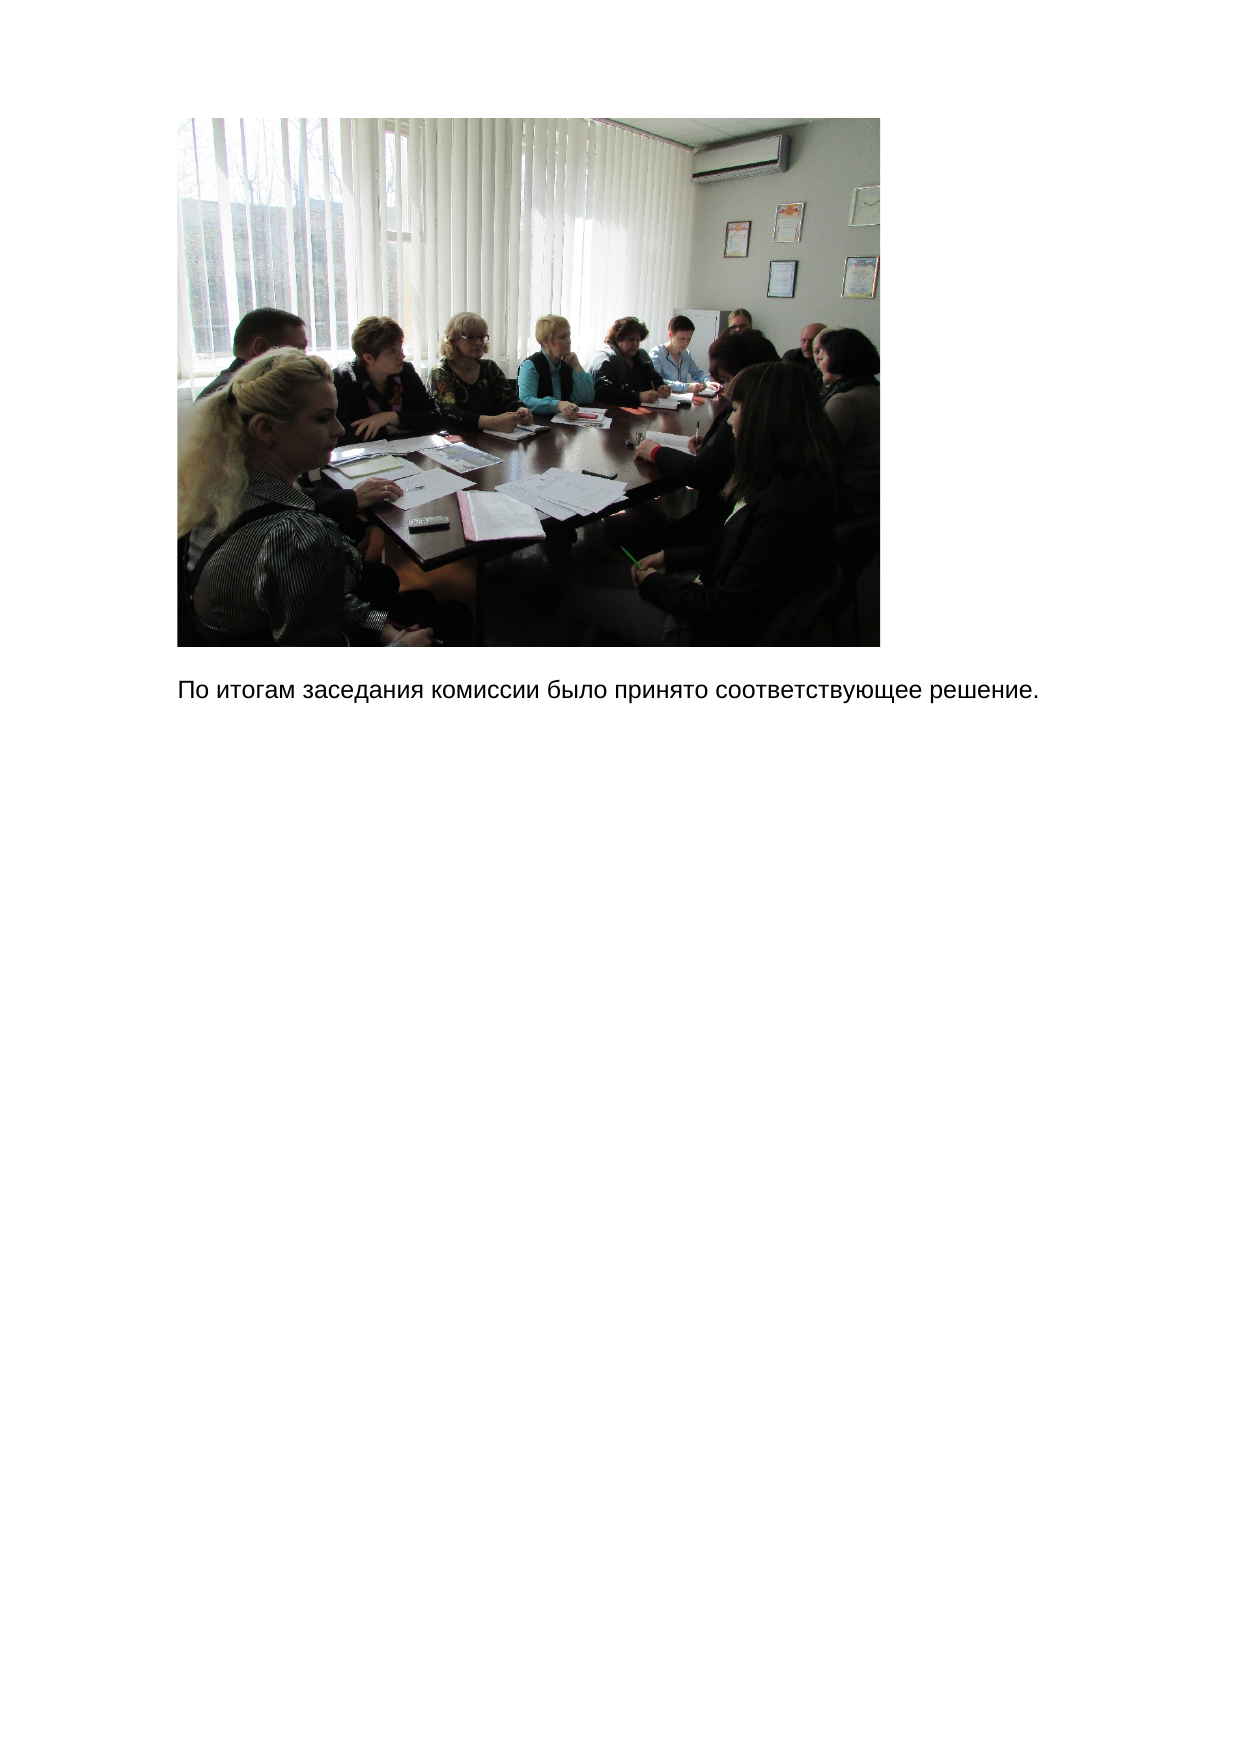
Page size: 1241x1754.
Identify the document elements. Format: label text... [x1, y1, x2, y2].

picture [177, 118, 881, 647]
text По итогам заседания комиссии было принято соответствующее решение. [177, 675, 1152, 704]
